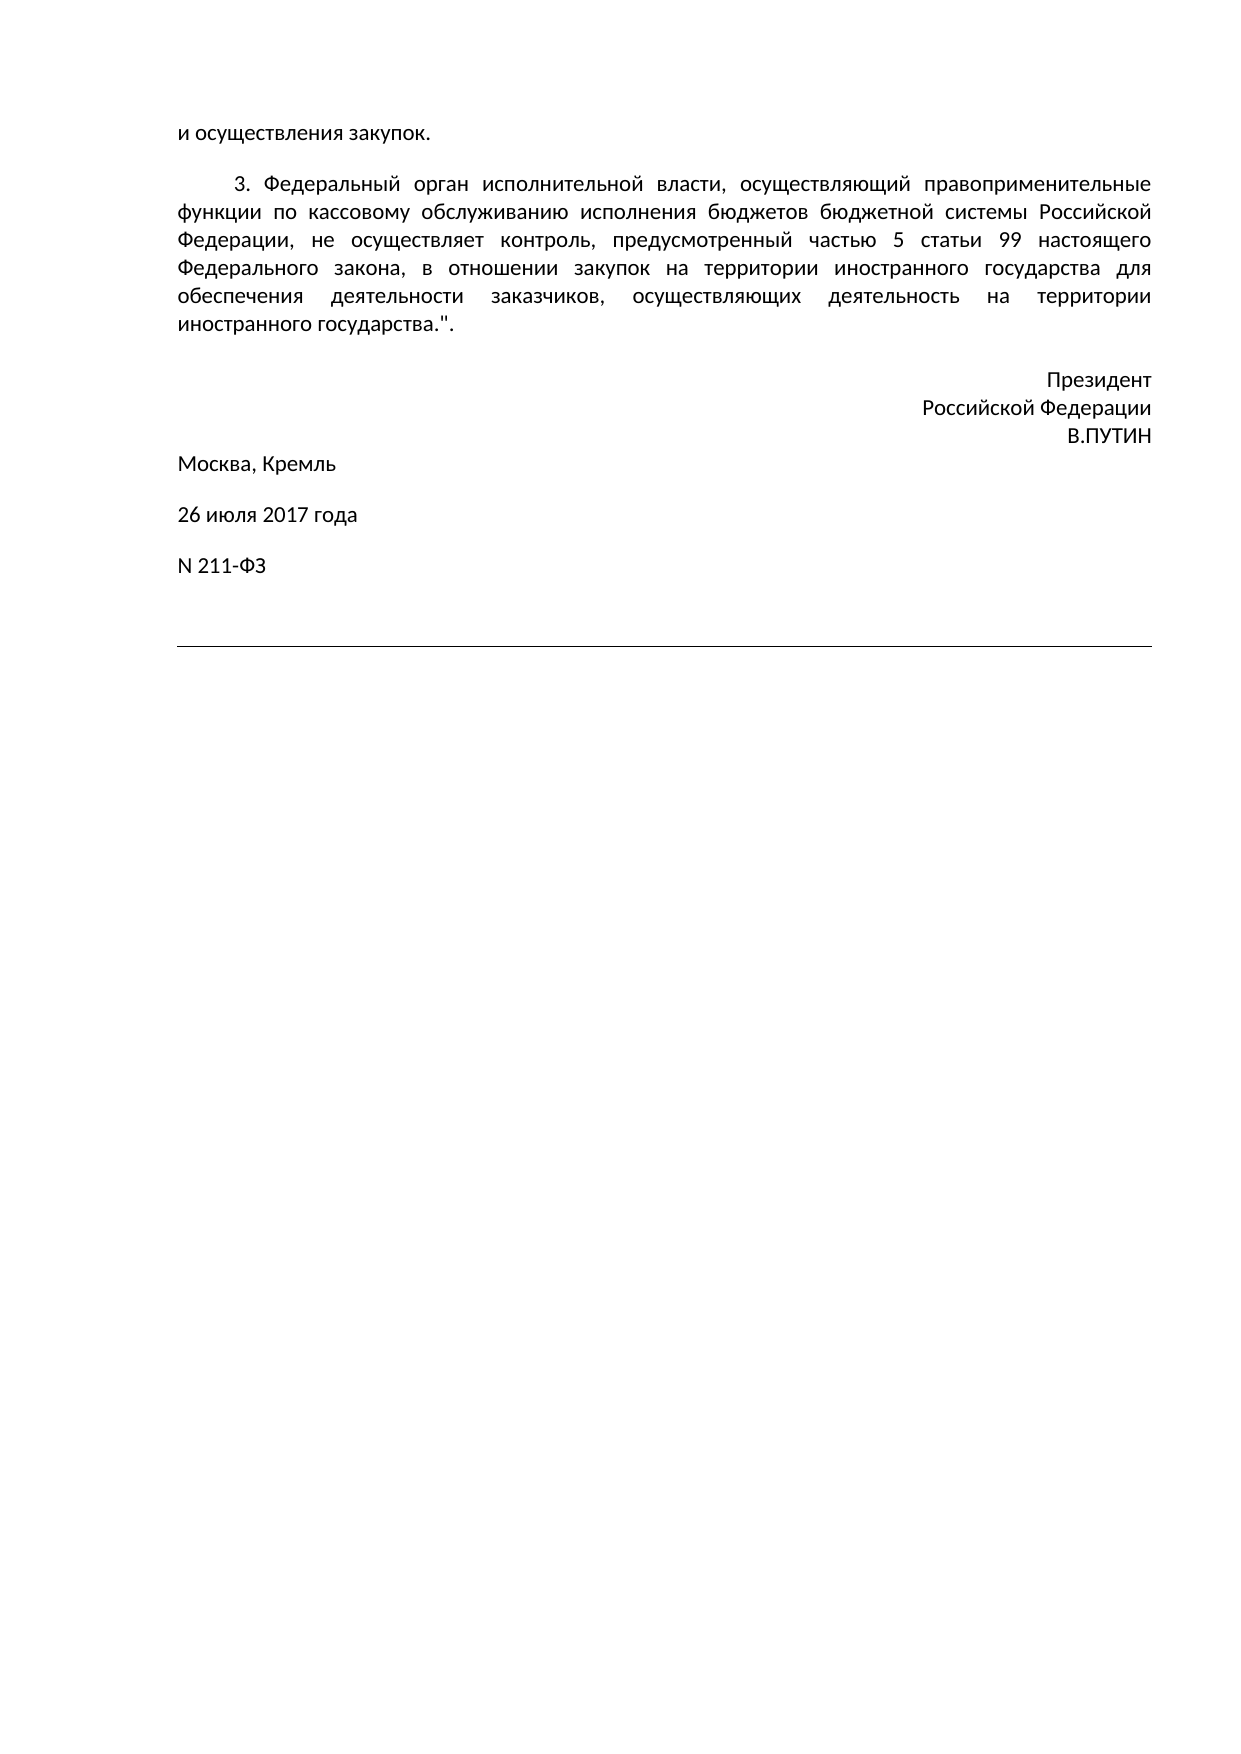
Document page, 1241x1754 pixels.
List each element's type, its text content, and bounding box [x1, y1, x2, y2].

text Президент [177, 365, 1152, 393]
text В.ПУТИН [177, 421, 1152, 449]
text Российской Федерации [177, 393, 1152, 421]
text Москва, Кремль [177, 449, 1152, 477]
text 26 июля 2017 года [177, 500, 1152, 528]
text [177, 118, 1152, 146]
text 3. Федеральный орган исполнительной власти, осуществляющий правоприменительные функции по кассовому обслуживанию исполнения бюджетов бюджетной системы Российской Федерации, не осуществляет контроль, предусмотренный частью 5 статьи 99 настоящего Федерального закона, в отношении закупок на территории иностранного государства для обеспечения деятельности заказчиков, осуществляющих деятельность на территории иностранного государства.". [177, 169, 1152, 337]
text N 211-ФЗ [177, 551, 1152, 579]
